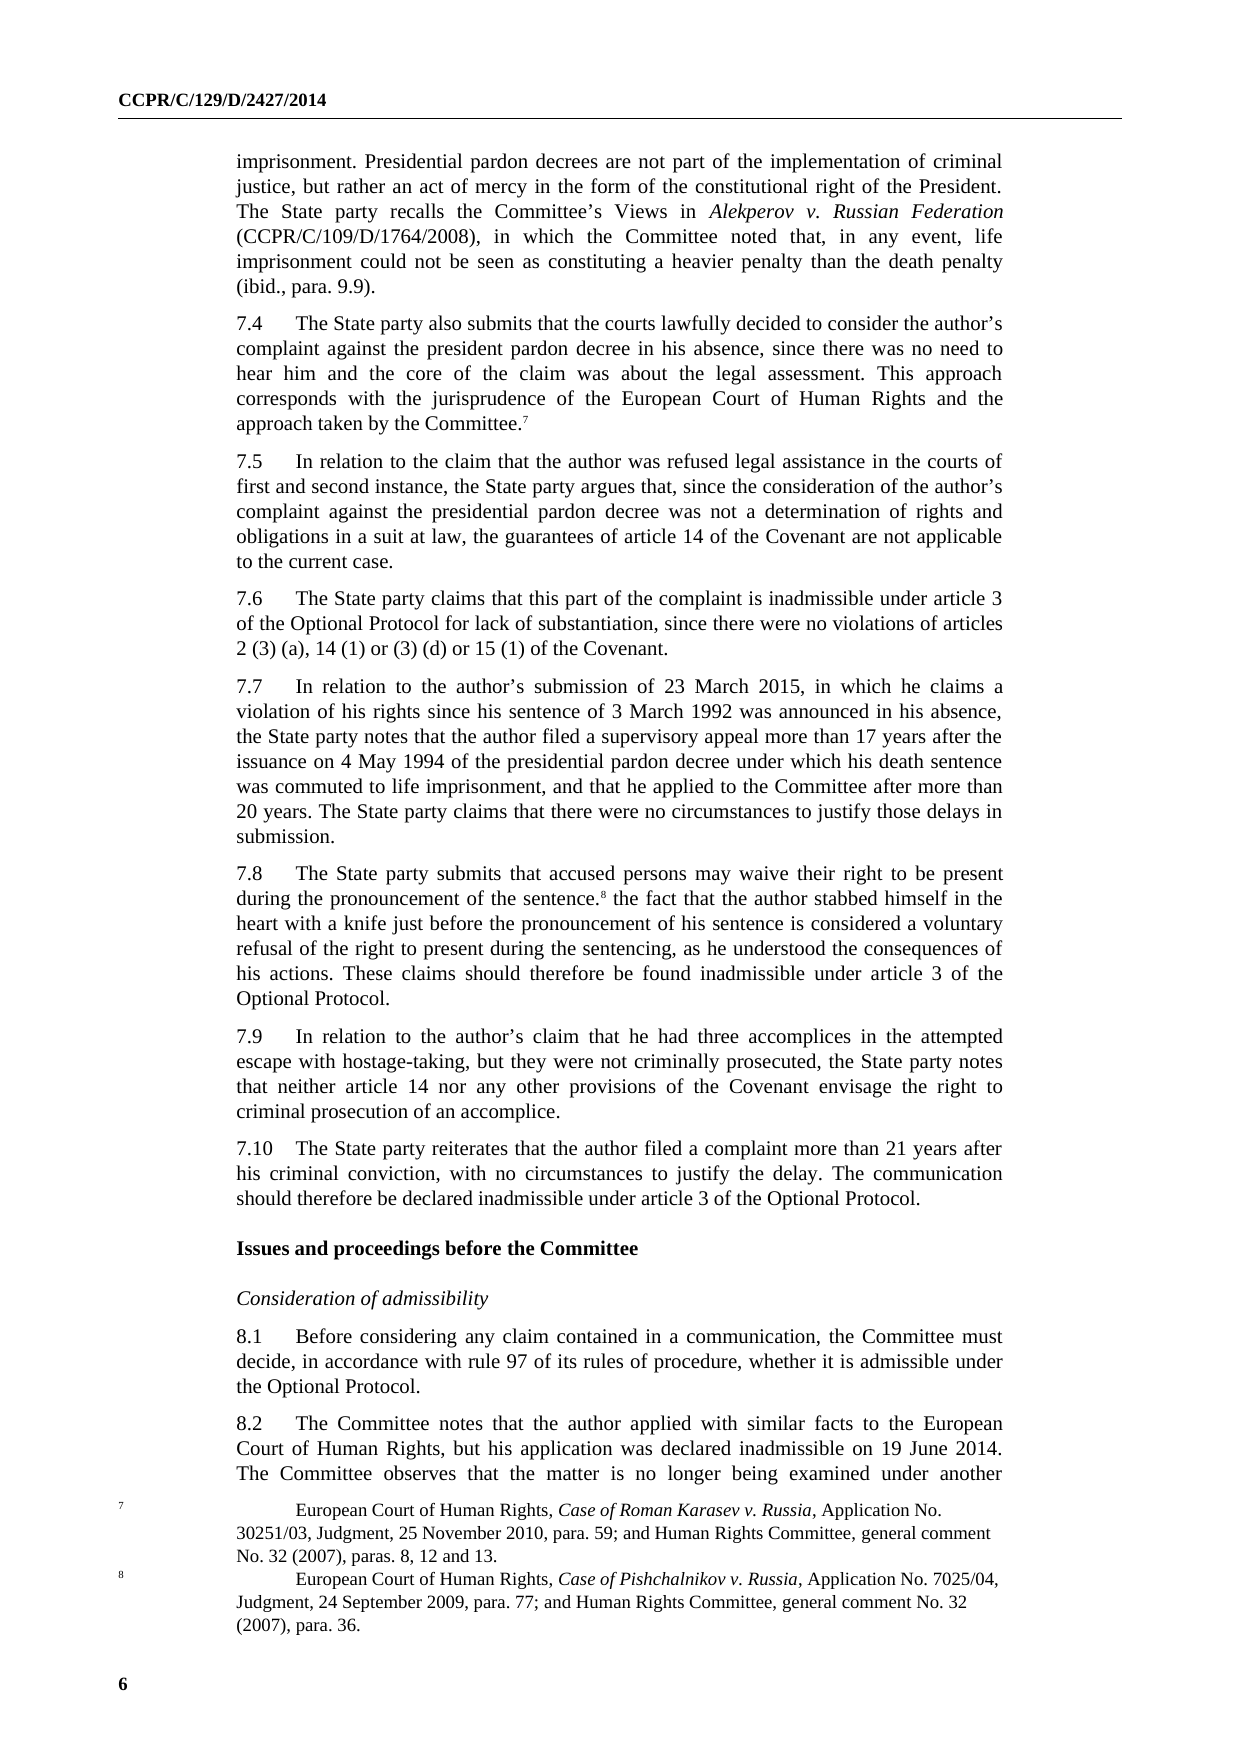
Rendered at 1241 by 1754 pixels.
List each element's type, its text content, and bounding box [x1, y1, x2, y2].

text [236, 148, 1004, 298]
text 7.9 In relation to the author’s claim that he had three accomplices in the attempted escape with hostage-taking, but they were not criminally prosecuted, the State party notes that neither article 14 nor any other provisions of the Covenant envisage the right to criminal prosecution of an accomplice. [236, 1023, 1004, 1123]
text 7.6 The State party claims that this part of the complaint is inadmissible under article 3 of the Optional Protocol for lack of substantiation, since there were no violations of articles 2 (3) (a), 14 (1) or (3) (d) or 15 (1) of the Covenant. [236, 585, 1004, 660]
text 7.4 The State party also submits that the courts lawfully decided to consider the author’s complaint against the president pardon decree in his absence, since there was no need to hear him and the core of the claim was about the legal assessment. This approach corresponds with the jurisprudence of the European Court of Human Rights and the approach taken by the Committee. [236, 310, 1004, 435]
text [236, 1410, 1004, 1485]
text 7.5 In relation to the claim that the author was refused legal assistance in the courts of first and second instance, the State party argues that, since the consideration of the author’s complaint against the presidential pardon decree was not a determination of rights and obligations in a suit at law, the guarantees of article 14 of the Covenant are not applicable to the current case. [236, 448, 1004, 573]
text 7.7 In relation to the author’s submission of 23 March 2015, in which he claims a violation of his rights since his sentence of 3 March 1992 was announced in his absence, the State party notes that the author filed a supervisory appeal more than 17 years after the issuance on 4 May 1994 of the presidential pardon decree under which his death sentence was commuted to life imprisonment, and that he applied to the Committee after more than 20 years. The State party claims that there were no circumstances to justify those delays in submission. [236, 673, 1004, 848]
text Consideration of admissibility [118, 1285, 1004, 1310]
text 7.10 The State party reiterates that the author filed a complaint more than 21 years after his criminal conviction, with no circumstances to justify the delay. The communication should therefore be declared inadmissible under article 3 of the Optional Protocol. [236, 1135, 1004, 1210]
text 7.8 The State party submits that accused persons may waive their right to be present during the pronouncement of the sentence. the fact that the author stabbed himself in the heart with a knife just before the pronouncement of his sentence is considered a voluntary refusal of the right to present during the sentencing, as he understood the consequences of his actions. These claims should therefore be found inadmissible under article 3 of the Optional Protocol. [236, 860, 1004, 1010]
text 8.1 Before considering any claim contained in a communication, the Committee must decide, in accordance with rule 97 of its rules of procedure, whether it is admissible under the Optional Protocol. [236, 1323, 1004, 1398]
text Issues and proceedings before the Committee [118, 1235, 1004, 1260]
